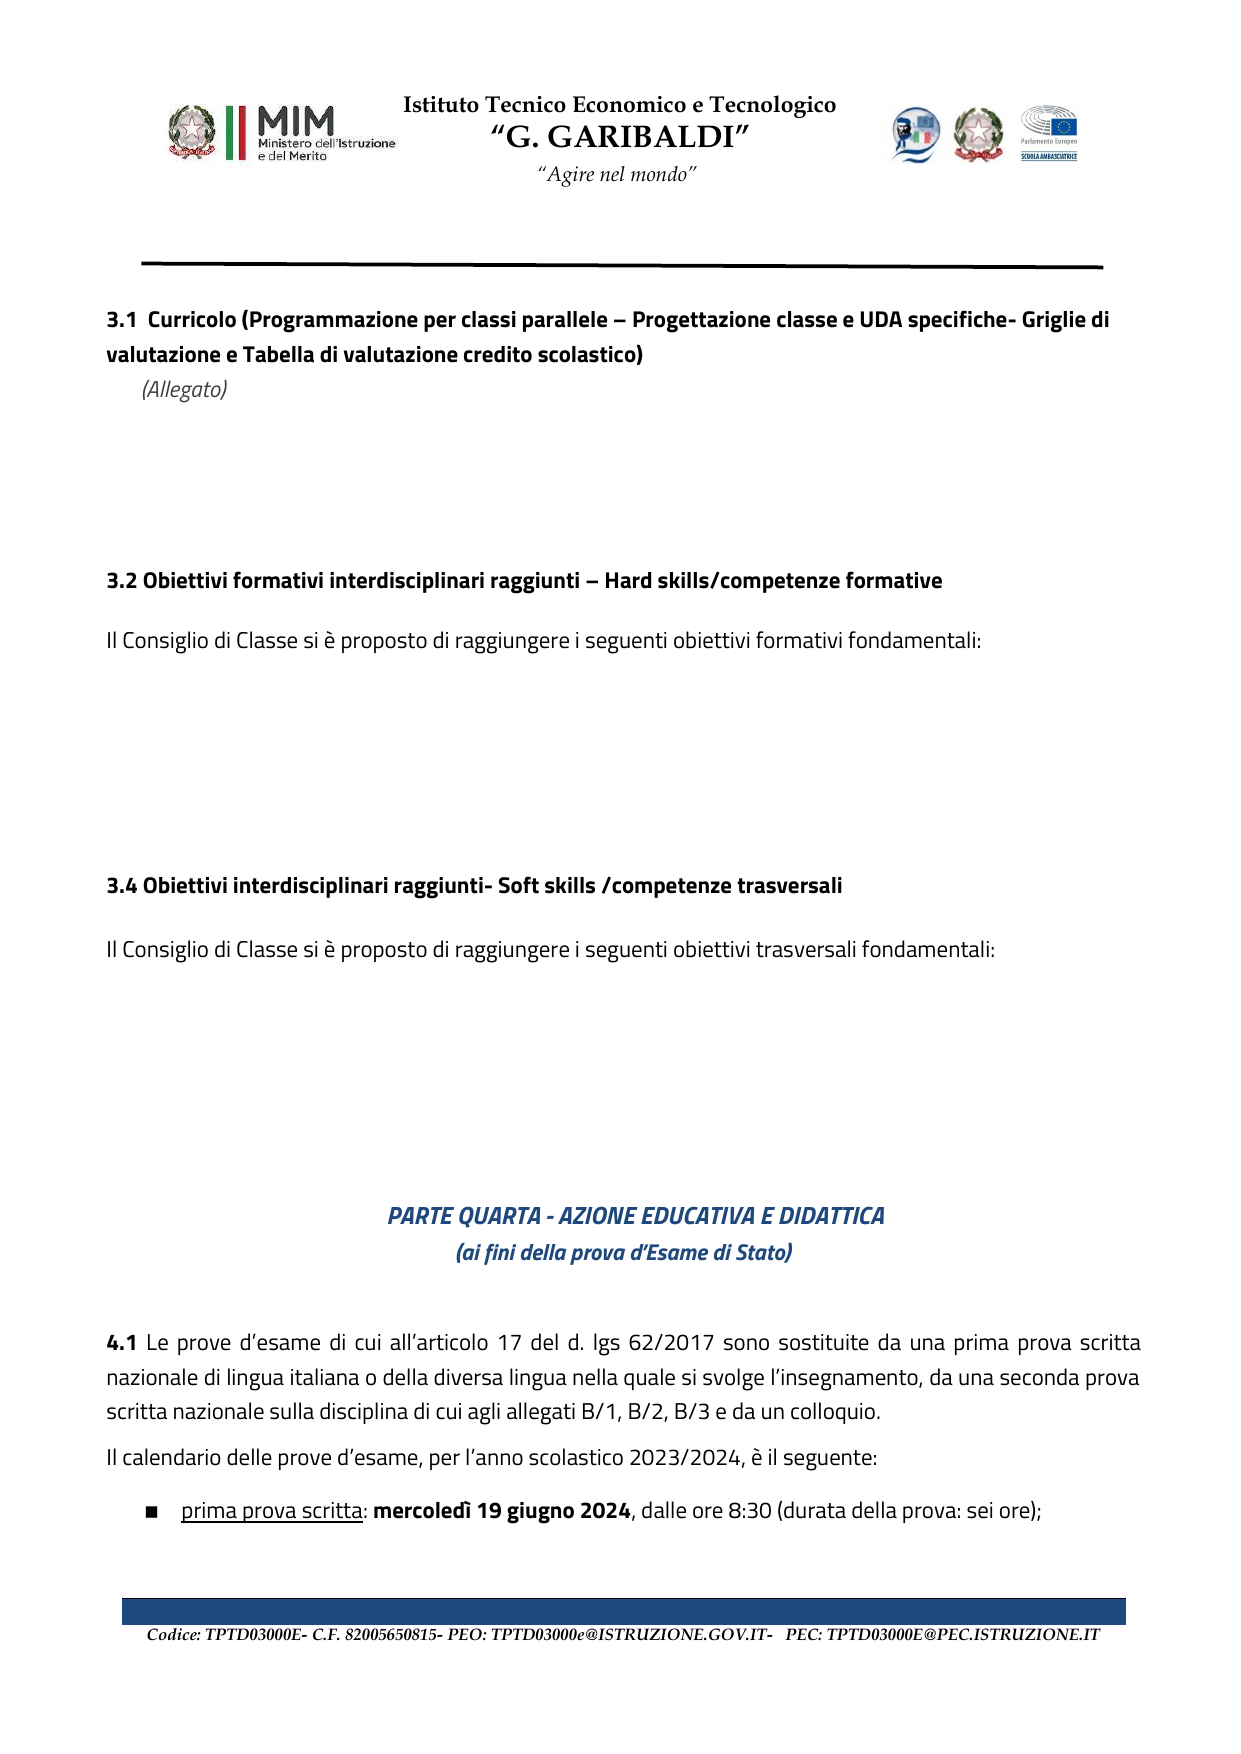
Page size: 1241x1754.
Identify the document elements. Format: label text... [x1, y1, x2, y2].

picture [162, 65, 402, 200]
picture [881, 103, 1012, 165]
text Il Consiglio di Classe si è proposto di raggiungere i seguenti obiettivi trasversali fondamentali: [106, 931, 1142, 966]
text Il calendario delle prove d’esame, per l’anno scolastico 2023/2024, è il seguente: [106, 1439, 1142, 1474]
picture [1018, 103, 1085, 165]
text 3.4 Obiettivi interdisciplinari raggiunti- Soft skills /competenze trasversali [106, 867, 1142, 902]
text (Allegato) [106, 371, 1142, 406]
list prima prova scritta: mercoledì 19 giugno 2024, dalle ore 8:30 (durata della prova: sei ore); [144, 1484, 1142, 1531]
text 4.1 Le prove d’esame di cui all’articolo 17 del d. lgs 62/2017 sono sostituite da una prima prova scritta nazionale di lingua italiana o della diversa lingua nella quale si svolge l’insegnamento, da una seconda prova scritta nazionale sulla disciplina di cui agli allegati B/1, B/2, B/3 e da un colloquio. [106, 1324, 1142, 1429]
text 3.1 Curricolo (Programmazione per classi parallele – Progettazione classe e UDA specifiche- Griglie di valutazione e Tabella di valutazione credito scolastico) [106, 302, 1142, 371]
subtitle PARTE QUARTA - AZIONE EDUCATIVA E DIDATTICA [118, 1196, 1142, 1234]
text (ai fini della prova d’Esame di Stato) [106, 1234, 1142, 1269]
text 3.2 Obiettivi formativi interdisciplinari raggiunti – Hard skills/competenze formative [106, 563, 1142, 598]
text Il Consiglio di Classe si è proposto di raggiungere i seguenti obiettivi formativi fondamentali: [106, 623, 1142, 658]
